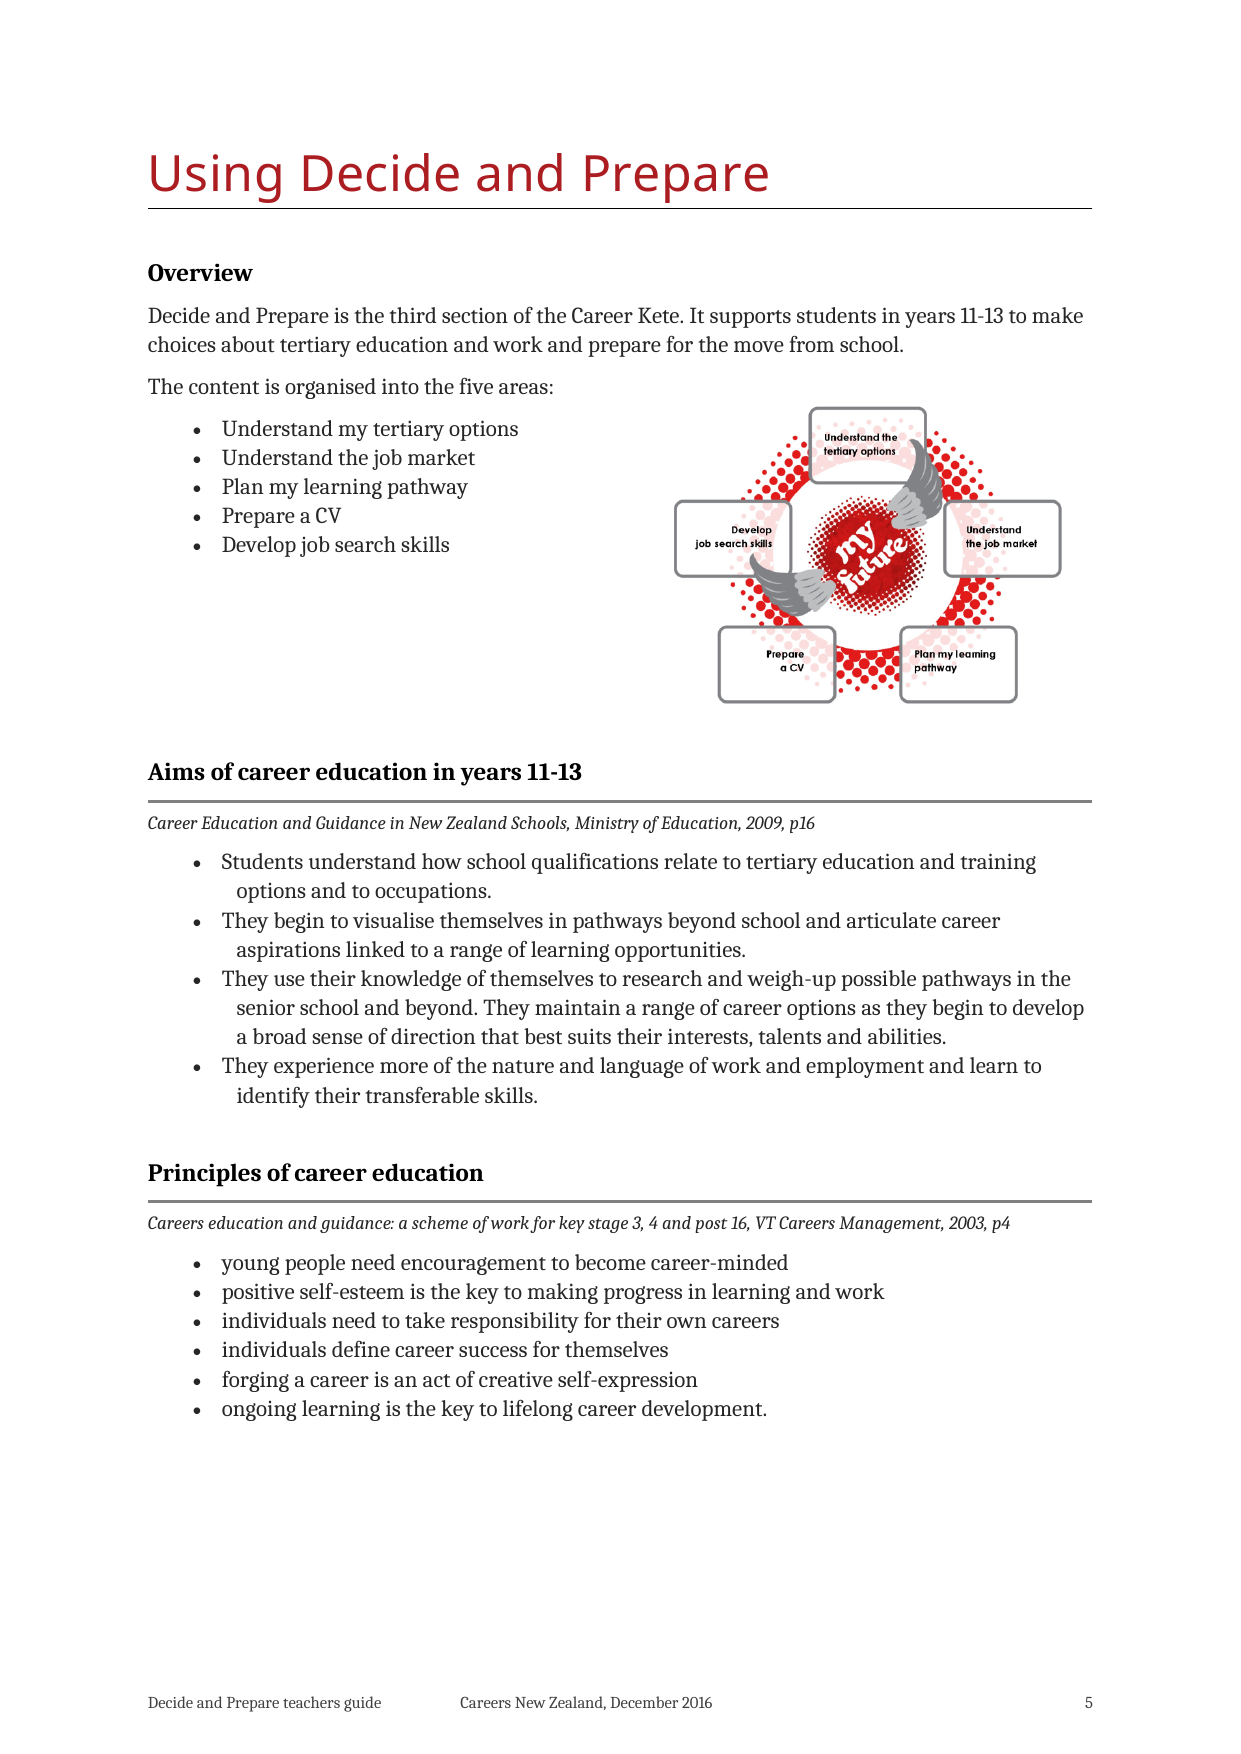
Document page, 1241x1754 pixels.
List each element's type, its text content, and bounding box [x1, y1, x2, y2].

list Understand the job market [192, 442, 646, 471]
text Career Education and Guidance in New Zealand Schools, Ministry of Education, 2009, p16 [148, 803, 1092, 834]
list Prepare a CV [192, 500, 646, 529]
list young people need encouragement to become career-minded [192, 1247, 1092, 1276]
list Students understand how school qualifications relate to tertiary education and training options and to occupations. [192, 846, 1092, 905]
list Plan my learning pathway [192, 471, 646, 500]
subtitle Overview [148, 259, 1092, 288]
subtitle Using Decide and Prepare [148, 138, 1092, 208]
text Careers education and guidance: a scheme of work for key stage 3, 4 and post 16, VT Careers Management, 2003, p4 [148, 1203, 1092, 1234]
subtitle Principles of career education [148, 1159, 1092, 1188]
list positive self-esteem is the key to making progress in learning and work [192, 1276, 1092, 1305]
picture [646, 383, 1093, 738]
list ongoing learning is the key to lifelong career development. [192, 1393, 1092, 1422]
list forging a career is an act of creative self-expression [192, 1364, 1092, 1393]
list Understand my tertiary options [192, 413, 646, 442]
text Decide and Prepare is the third section of the Career Kete. It supports students in years 11-13 to make choices about tertiary education and work and prepare for the move from school. [148, 300, 1092, 359]
subtitle Aims of career education in years 11-13 [148, 758, 1092, 787]
text The content is organised into the five areas: [148, 371, 1092, 400]
list They use their knowledge of themselves to research and weigh-up possible pathways in the senior school and beyond. They maintain a range of career options as they begin to develop a broad sense of direction that best suits their interests, talents and abilities. [192, 963, 1092, 1051]
list individuals need to take responsibility for their own careers [192, 1305, 1092, 1334]
list individuals define career success for themselves [192, 1334, 1092, 1364]
list Develop job search skills [192, 529, 646, 559]
list They begin to visualise themselves in pathways beyond school and articulate career aspirations linked to a range of learning opportunities. [192, 905, 1092, 963]
list They experience more of the nature and language of work and employment and learn to identify their transferable skills. [192, 1051, 1092, 1109]
